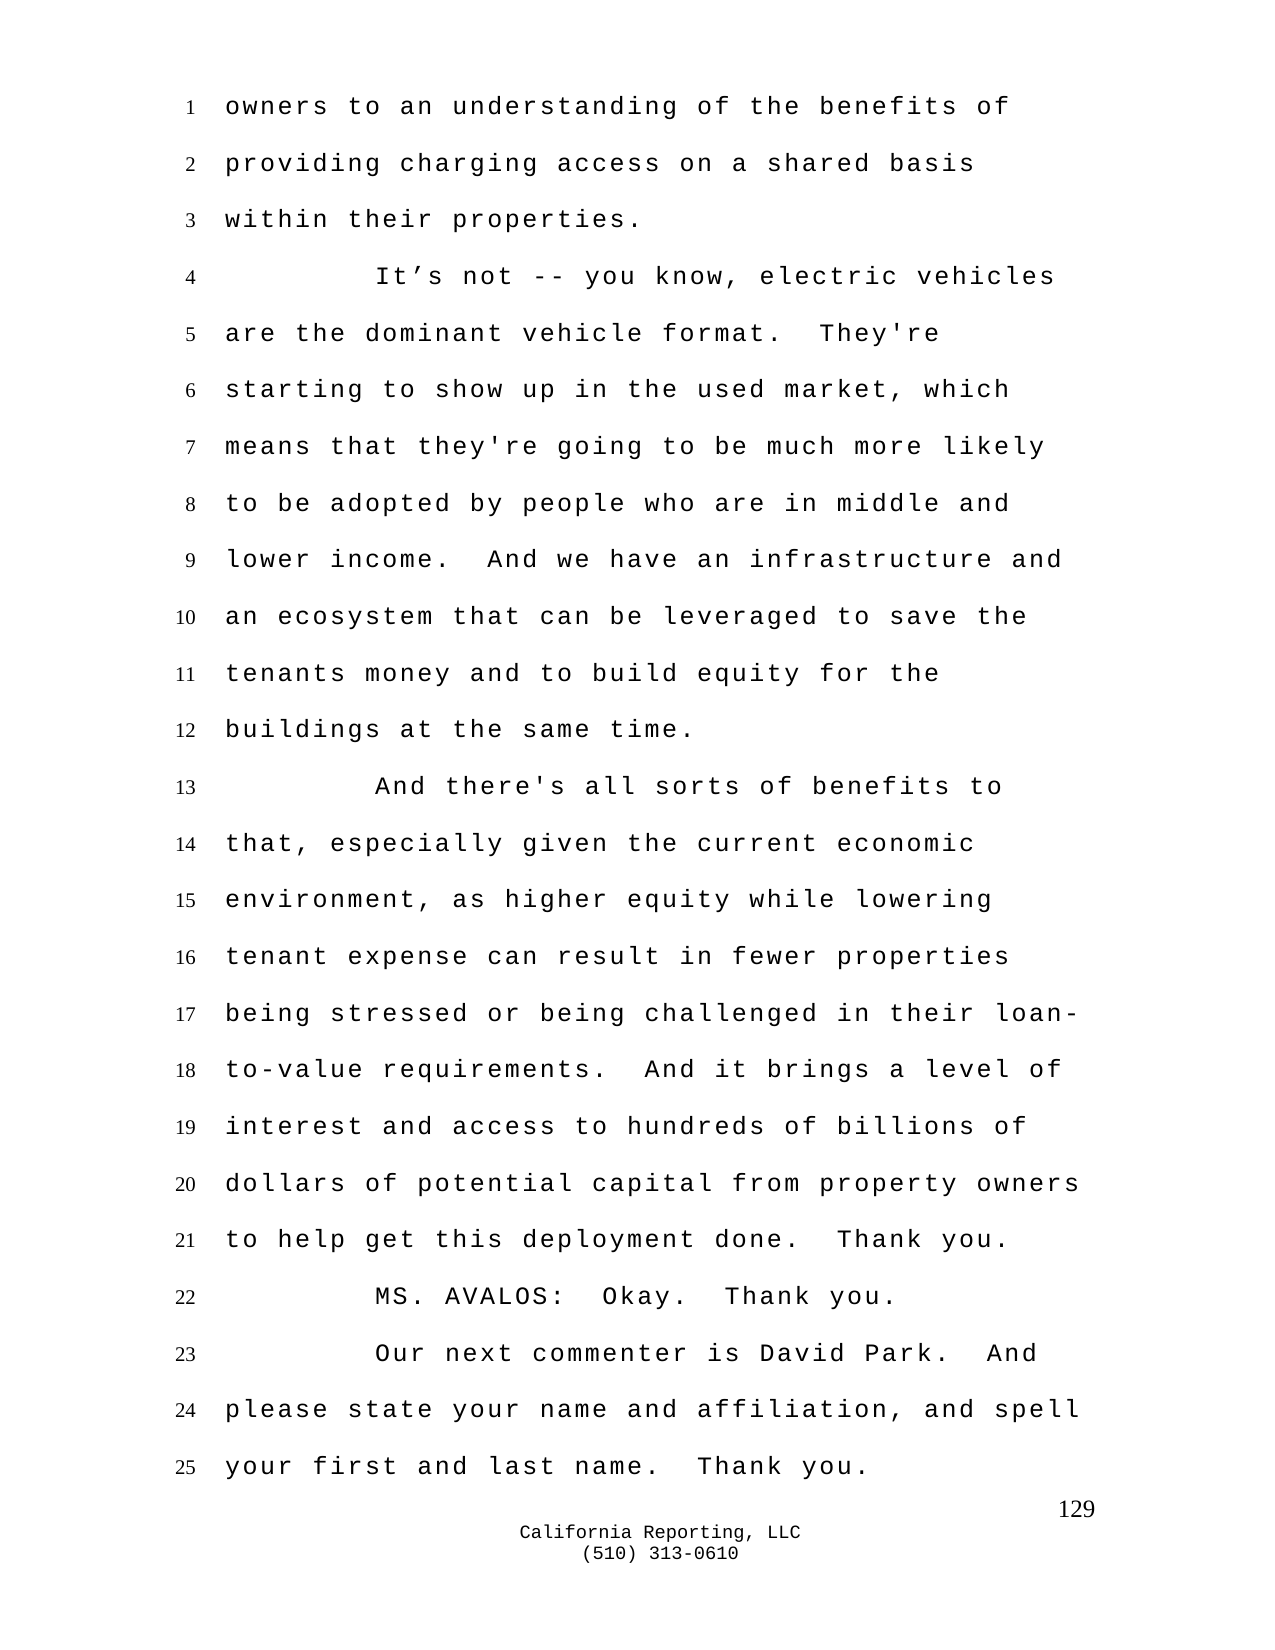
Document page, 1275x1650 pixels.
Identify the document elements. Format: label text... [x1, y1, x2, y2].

text And there's all sorts of benefits to that, especially given the current economic environment, as higher equity while lowering tenant expense can result in fewer properties being stressed or being challenged in their loan-to-value requirements. And it brings a level of interest and access to hundreds of billions of dollars of potential capital from property owners to help get this deployment done. Thank you. [225, 774, 1095, 1255]
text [225, 94, 1095, 235]
text Our next commenter is David Park. And please state your name and affiliation, and spell your first and last name. Thank you. [225, 1340, 1095, 1482]
text It’s not -- you know, electric vehicles are the dominant vehicle format. They're starting to show up in the used market, which means that they're going to be much more likely to be adopted by people who are in middle and lower income. And we have an infrastructure and an ecosystem that can be leveraged to save the tenants money and to build equity for the buildings at the same time. [225, 264, 1095, 745]
text MS. AVALOS: Okay. Thank you. [225, 1284, 1095, 1312]
